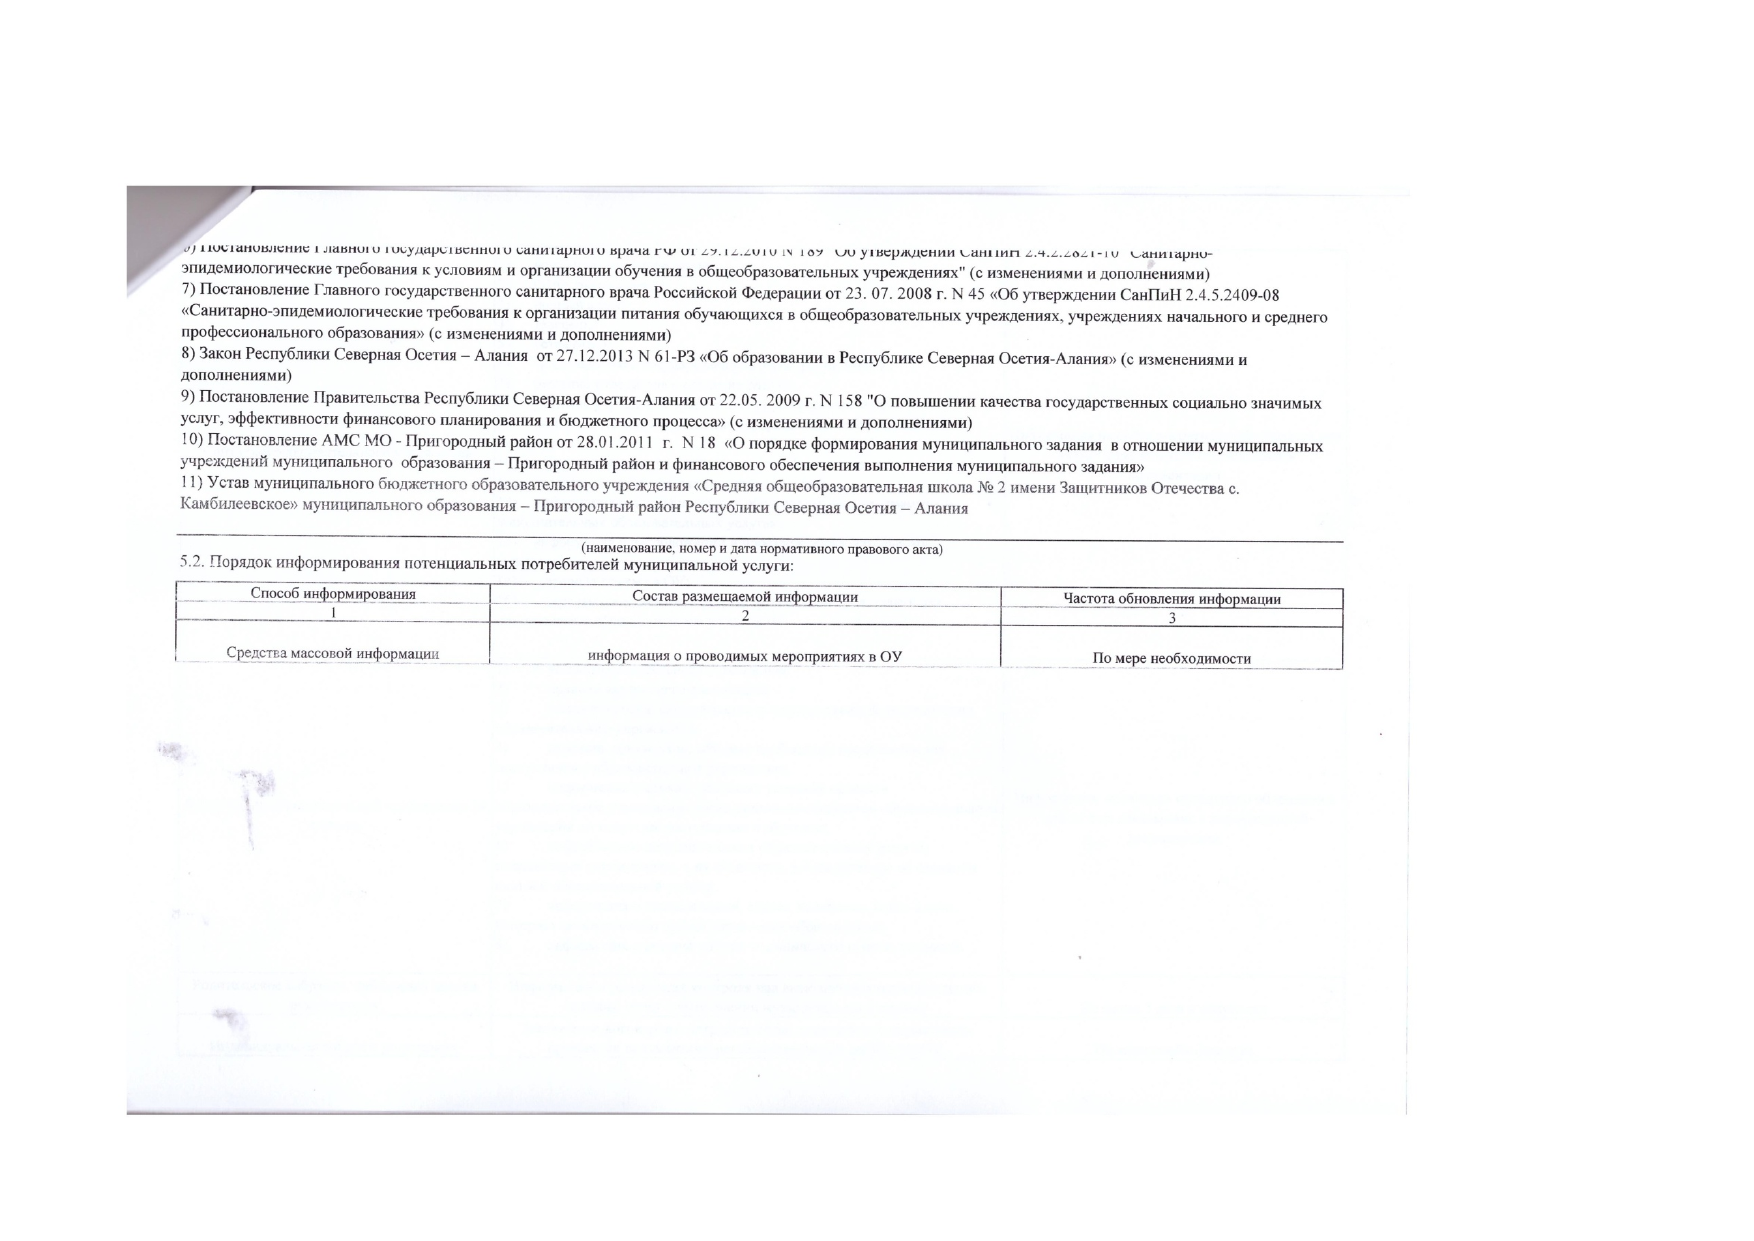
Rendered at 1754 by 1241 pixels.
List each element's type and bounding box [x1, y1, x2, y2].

picture [118, 177, 1418, 1123]
